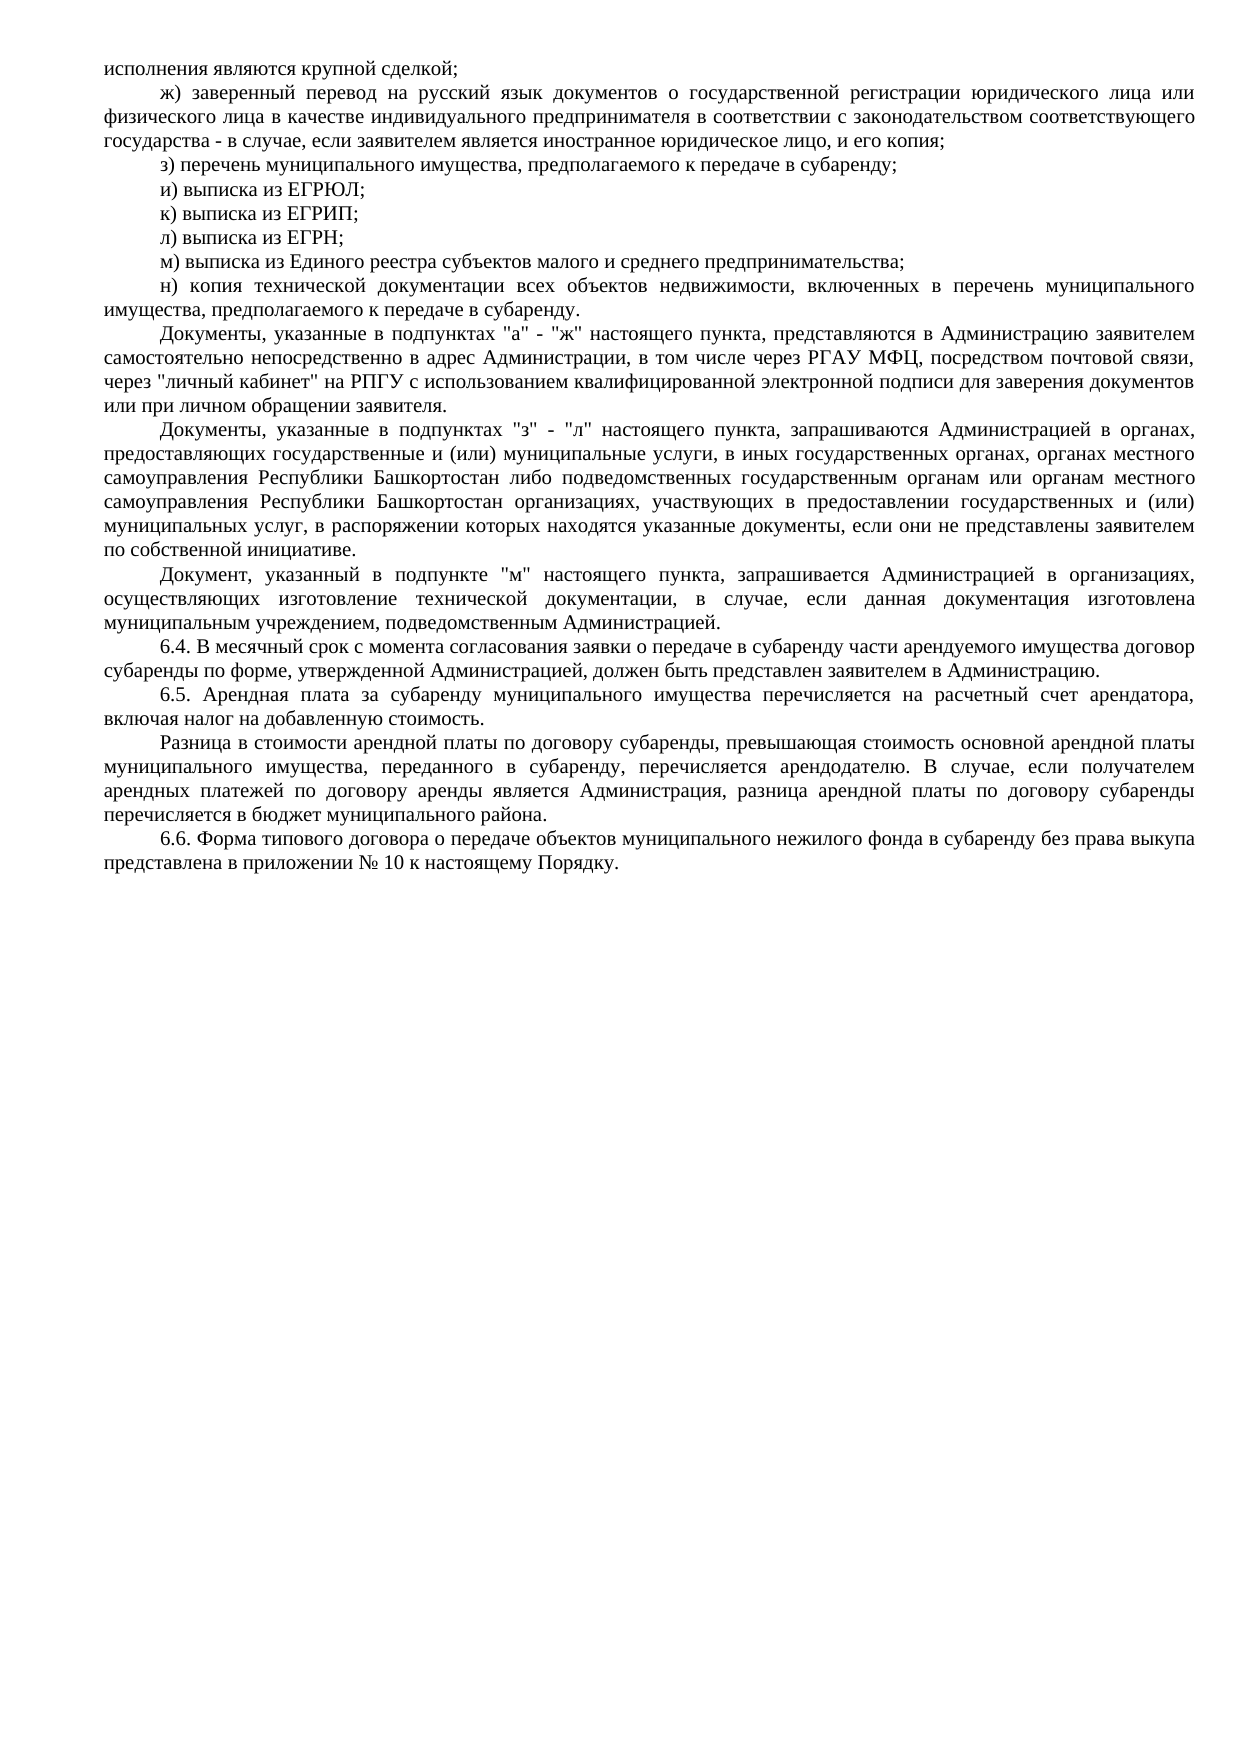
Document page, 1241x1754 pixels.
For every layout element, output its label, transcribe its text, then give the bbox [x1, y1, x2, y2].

text 6.5. Арендная плата за субаренду муниципального имущества перечисляется на расчетный счет арендатора, включая налог на добавленную стоимость. [103, 682, 1196, 730]
text к) выписка из ЕГРИП; [103, 201, 1196, 224]
text ж) заверенный перевод на русский язык документов о государственной регистрации юридического лица или физического лица в качестве индивидуального предпринимателя в соответствии с законодательством соответствующего государства - в случае, если заявителем является иностранное юридическое лицо, и его копия; [103, 80, 1196, 152]
text м) выписка из Единого реестра субъектов малого и среднего предпринимательства; [103, 249, 1196, 273]
text 6.4. В месячный срок с момента согласования заявки о передаче в субаренду части арендуемого имущества договор субаренды по форме, утвержденной Администрацией, должен быть представлен заявителем в Администрацию. [103, 634, 1196, 682]
text Документы, указанные в подпунктах "з" - "л" настоящего пункта, запрашиваются Администрацией в органах, предоставляющих государственные и (или) муниципальные услуги, в иных государственных органах, органах местного самоуправления Республики Башкортостан либо подведомственных государственным органам или органам местного самоуправления Республики Башкортостан организациях, участвующих в предоставлении государственных и (или) муниципальных услуг, в распоряжении которых находятся указанные документы, если они не представлены заявителем по собственной инициативе. [103, 417, 1196, 561]
text Документ, указанный в подпункте "м" настоящего пункта, запрашивается Администрацией в организациях, осуществляющих изготовление технической документации, в случае, если данная документация изготовлена муниципальным учреждением, подведомственным Администрацией. [103, 561, 1196, 634]
text л) выписка из ЕГРН; [103, 224, 1196, 249]
text з) перечень муниципального имущества, предполагаемого к передаче в субаренду; [103, 152, 1196, 176]
text 6.6. Форма типового договора о передаче объектов муниципального нежилого фонда в субаренду без права выкупа представлена в приложении № 10 к настоящему Порядку. [103, 826, 1196, 874]
text Разница в стоимости арендной платы по договору субаренды, превышающая стоимость основной арендной платы муниципального имущества, переданного в субаренду, перечисляется арендодателю. В случае, если получателем арендных платежей по договору аренды является Администрация, разница арендной платы по договору субаренды перечисляется в бюджет муниципального района. [103, 730, 1196, 826]
text и) выписка из ЕГРЮЛ; [103, 176, 1196, 201]
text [103, 56, 1196, 80]
text н) копия технической документации всех объектов недвижимости, включенных в перечень муниципального имущества, предполагаемого к передаче в субаренду. [103, 273, 1196, 321]
text Документы, указанные в подпунктах "а" - "ж" настоящего пункта, представляются в Администрацию заявителем самостоятельно непосредственно в адрес Администрации, в том числе через РГАУ МФЦ, посредством почтовой связи, через "личный кабинет" на РПГУ с использованием квалифицированной электронной подписи для заверения документов или при личном обращении заявителя. [103, 321, 1196, 417]
